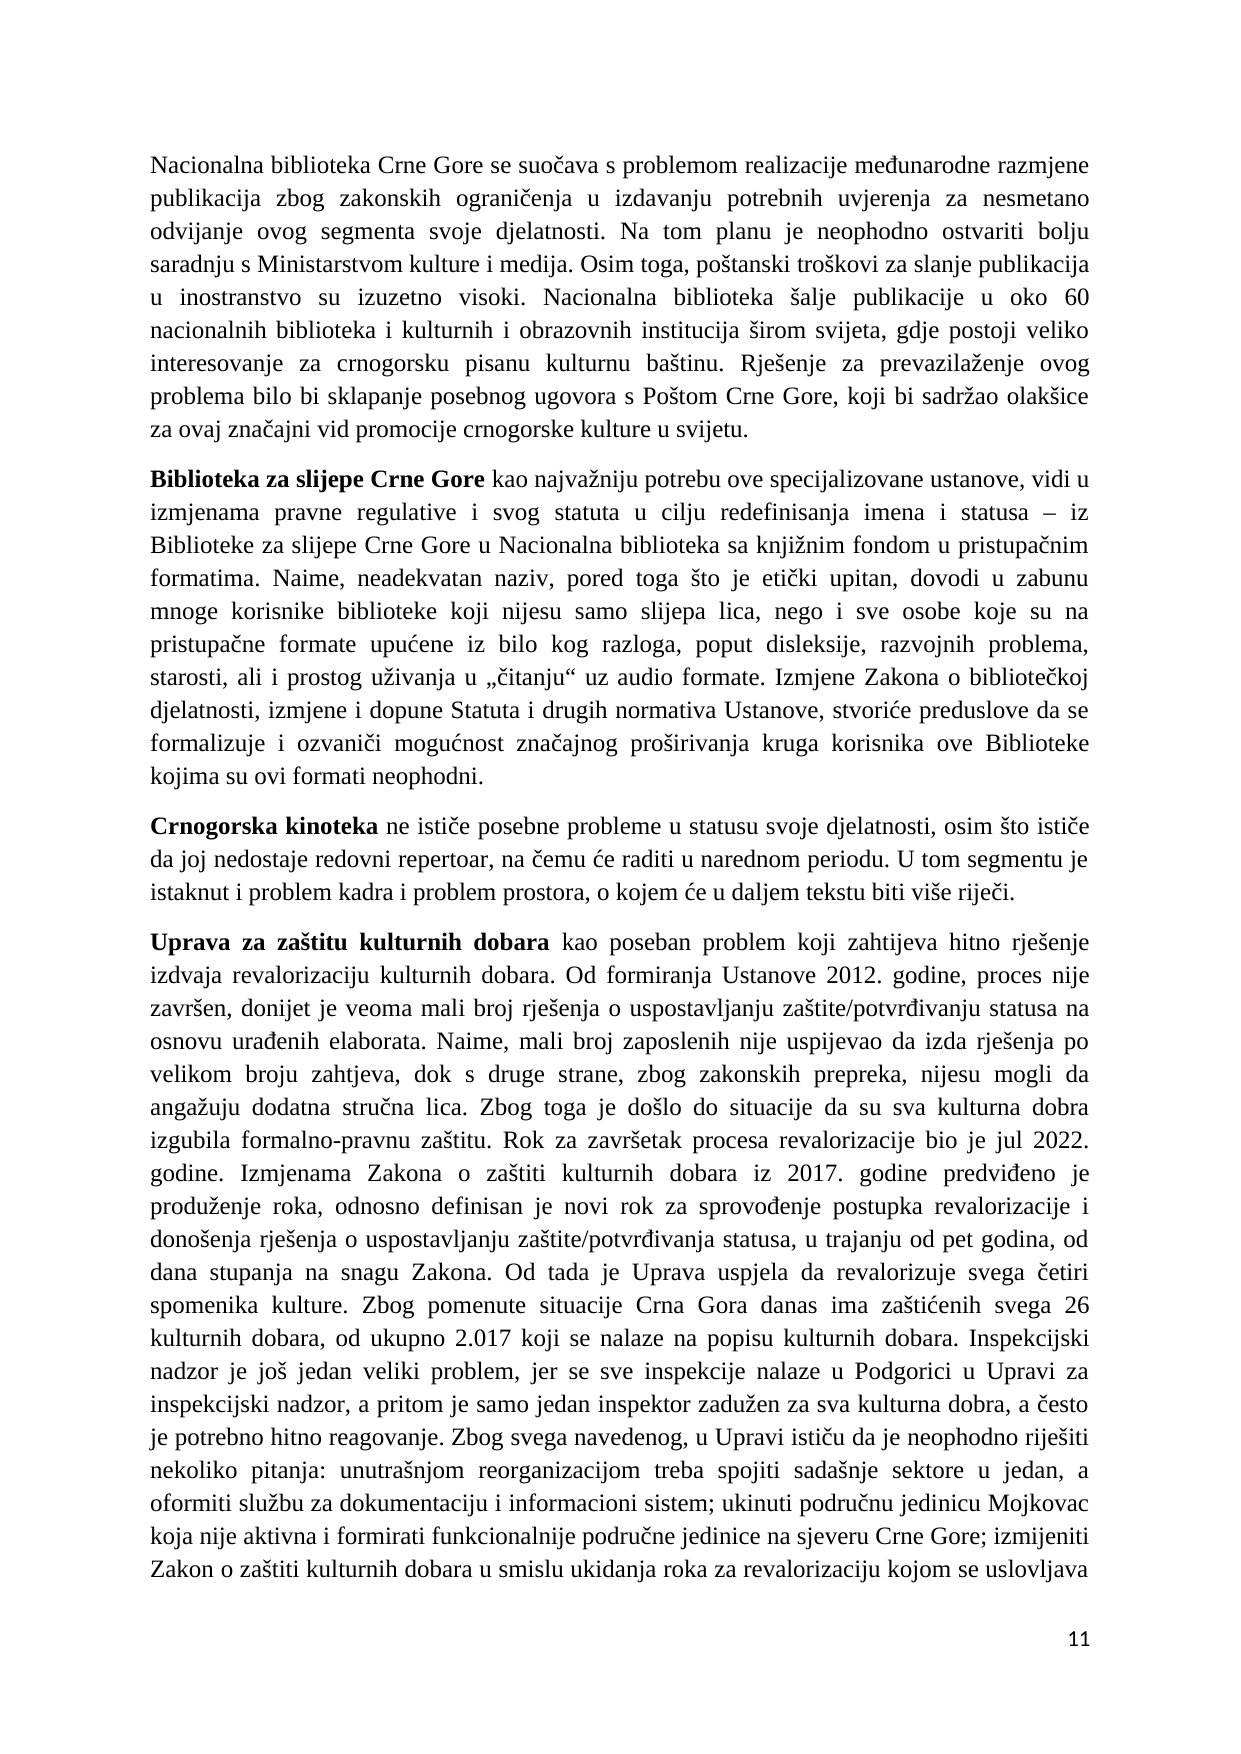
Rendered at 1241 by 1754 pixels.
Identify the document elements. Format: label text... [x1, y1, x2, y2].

text Crnogorska kinoteka ne ističe posebne probleme u statusu svoje djelatnosti, osim što ističe da joj nedostaje redovni repertoar, na čemu će raditi u narednom periodu. U tom segmentu je istaknut i problem kadra i problem prostora, o kojem će u daljem tekstu biti više riječi. [150, 811, 1090, 906]
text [150, 927, 1090, 1583]
text Nacionalna biblioteka Crne Gore se suočava s problemom realizacije međunarodne razmjene publikacija zbog zakonskih ograničenja u izdavanju potrebnih uvjerenja za nesmetano odvijanje ovog segmenta svoje djelatnosti. Na tom planu je neophodno ostvariti bolju saradnju s Ministarstvom kulture i medija. Osim toga, poštanski troškovi za slanje publikacija u inostranstvo su izuzetno visoki. Nacionalna biblioteka šalje publikacije u oko 60 nacionalnih biblioteka i kulturnih i obrazovnih institucija širom svijeta, gdje postoji veliko interesovanje za crnogorsku pisanu kulturnu baštinu. Rješenje za prevazilaženje ovog problema bilo bi sklapanje posebnog ugovora s Poštom Crne Gore, koji bi sadržao olakšice za ovaj značajni vid promocije crnogorske kulture u svijetu. [150, 150, 1090, 443]
text Biblioteka za slijepe Crne Gore kao najvažniju potrebu ove specijalizovane ustanove, vidi u izmjenama pravne regulative i svog statuta u cilju redefinisanja imena i statusa – iz Biblioteke za slijepe Crne Gore u Nacionalna biblioteka sa knjižnim fondom u pristupačnim formatima. Naime, neadekvatan naziv, pored toga što je etički upitan, dovodi u zabunu mnoge korisnike biblioteke koji nijesu samo slijepa lica, nego i sve osobe koje su na pristupačne formate upućene iz bilo kog razloga, poput disleksije, razvojnih problema, starosti, ali i prostog uživanja u „čitanju“ uz audio formate. Izmjene Zakona o bibliotečkoj djelatnosti, izmjene i dopune Statuta i drugih normativa Ustanove, stvoriće preduslove da se formalizuje i ozvaniči mogućnost značajnog proširivanja kruga korisnika ove Biblioteke kojima su ovi formati neophodni. [150, 464, 1090, 790]
